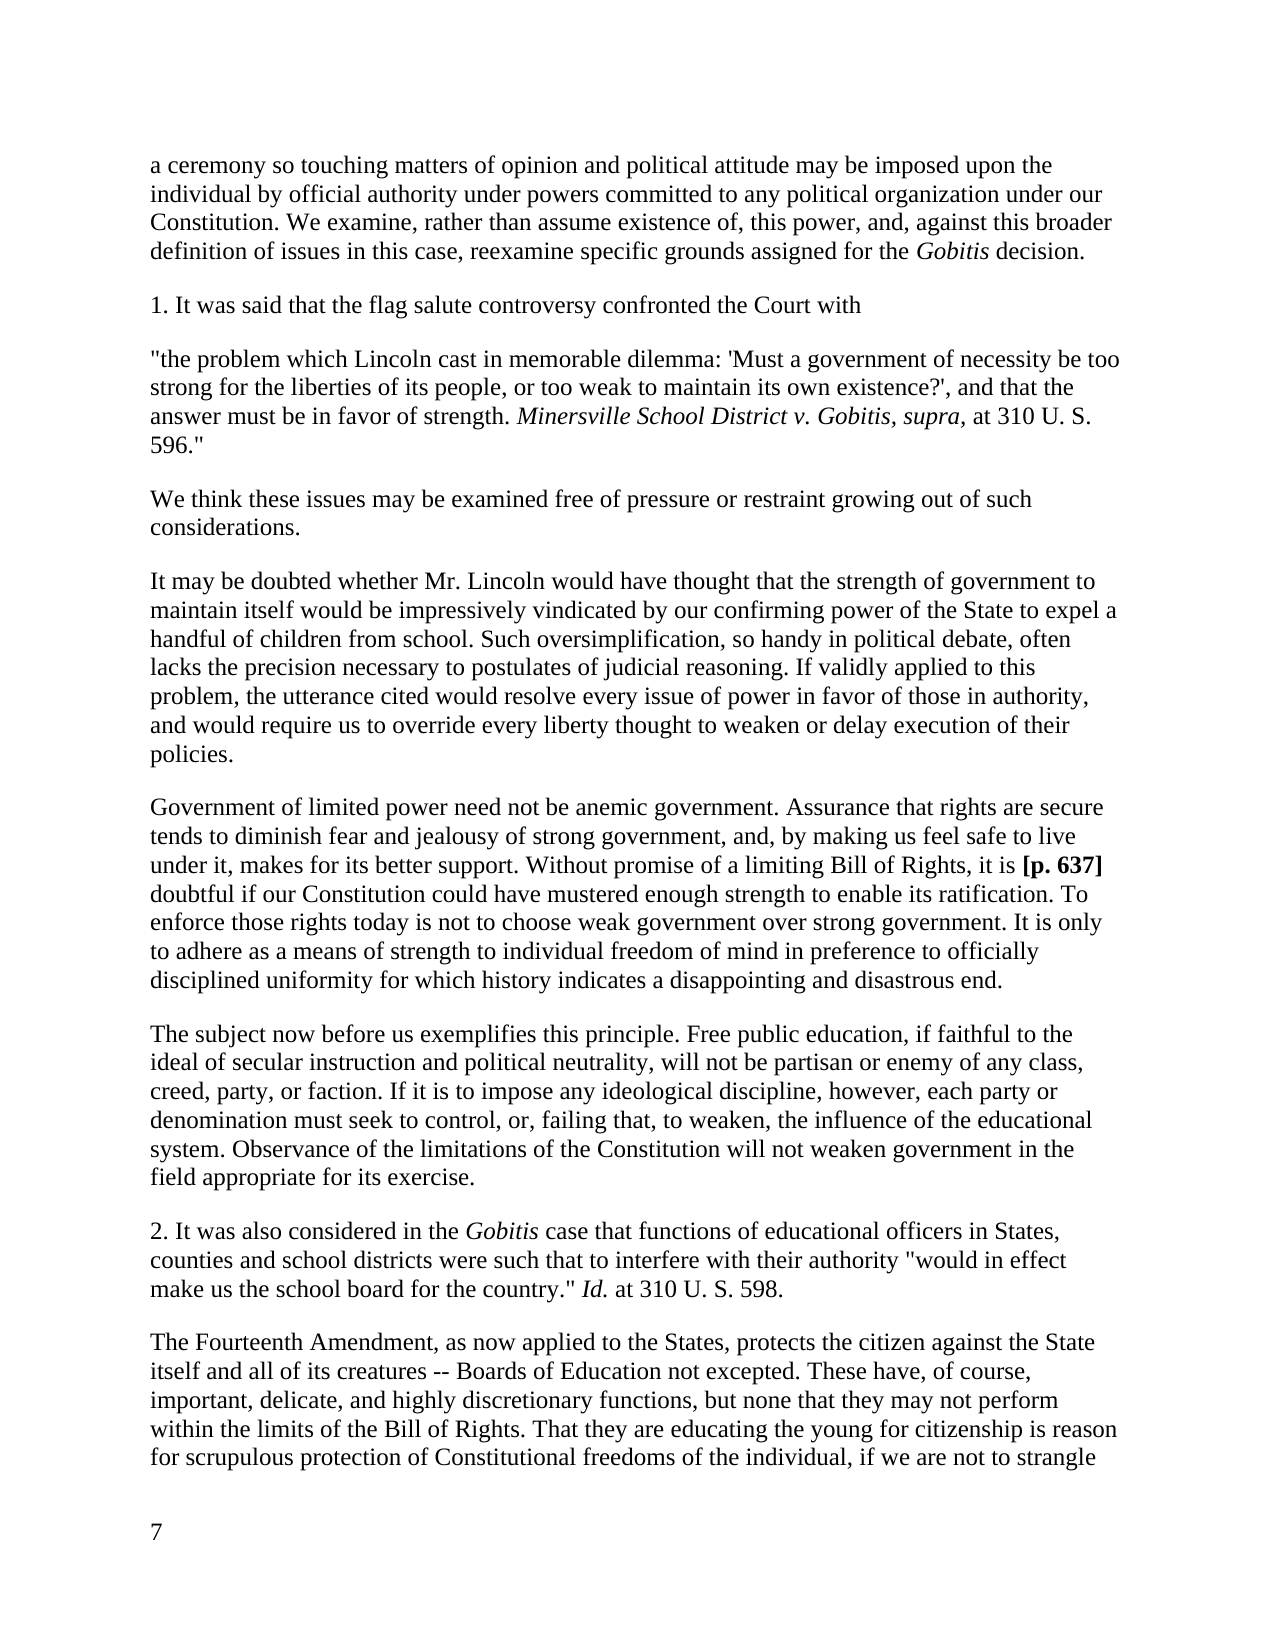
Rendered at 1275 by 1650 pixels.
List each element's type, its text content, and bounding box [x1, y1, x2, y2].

text 1. It was said that the flag salute controversy confronted the Court with [150, 290, 1125, 319]
text The subject now before us exemplifies this principle. Free public education, if faithful to the ideal of secular instruction and political neutrality, will not be partisan or enemy of any class, creed, party, or faction. If it is to impose any ideological discipline, however, each party or denomination must seek to control, or, failing that, to weaken, the influence of the educational system. Observance of the limitations of the Constitution will not weaken government in the field appropriate for its exercise. [150, 1019, 1125, 1191]
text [150, 1327, 1125, 1471]
text Government of limited power need not be anemic government. Assurance that rights are secure tends to diminish fear and jealousy of strong government, and, by making us feel safe to live under it, makes for its better support. Without promise of a limiting Bill of Rights, it is [p. 637] doubtful if our Constitution could have mustered enough strength to enable its ratification. To enforce those rights today is not to choose weak government over strong government. It is only to adhere as a means of strength to individual freedom of mind in preference to officially disciplined uniformity for which history indicates a disappointing and disastrous end. [150, 792, 1125, 994]
text "the problem which Lincoln cast in memorable dilemma: 'Must a government of necessity be too strong for the liberties of its people, or too weak to maintain its own existence?', and that the answer must be in favor of strength. Minersville School District v. Gobitis, supra, at 310 U. S. 596." [150, 344, 1125, 459]
text The Gobitis decision, however, assumed, as did the argument in that case and in this, that power exists in the State to impose the flag salute discipline upon school children in general. The Court only examined and rejected a claim based on religious beliefs of immunity from an unquestioned general rule. The question which underlies the [p. 636] flag salute controversy is whether such a ceremony so touching matters of opinion and political attitude may be imposed upon the individual by official authority under powers committed to any political organization under our Constitution. We examine, rather than assume existence of, this power, and, against this broader definition of issues in this case, reexamine specific grounds assigned for the Gobitis decision. [150, 150, 1125, 265]
text It may be doubted whether Mr. Lincoln would have thought that the strength of government to maintain itself would be impressively vindicated by our confirming power of the State to expel a handful of children from school. Such oversimplification, so handy in political debate, often lacks the precision necessary to postulates of judicial reasoning. If validly applied to this problem, the utterance cited would resolve every issue of power in favor of those in authority, and would require us to override every liberty thought to weaken or delay execution of their policies. [150, 566, 1125, 767]
text 2. It was also considered in the Gobitis case that functions of educational officers in States, counties and school districts were such that to interfere with their authority "would in effect make us the school board for the country." Id. at 310 U. S. 598. [150, 1216, 1125, 1302]
text We think these issues may be examined free of pressure or restraint growing out of such considerations. [150, 484, 1125, 541]
